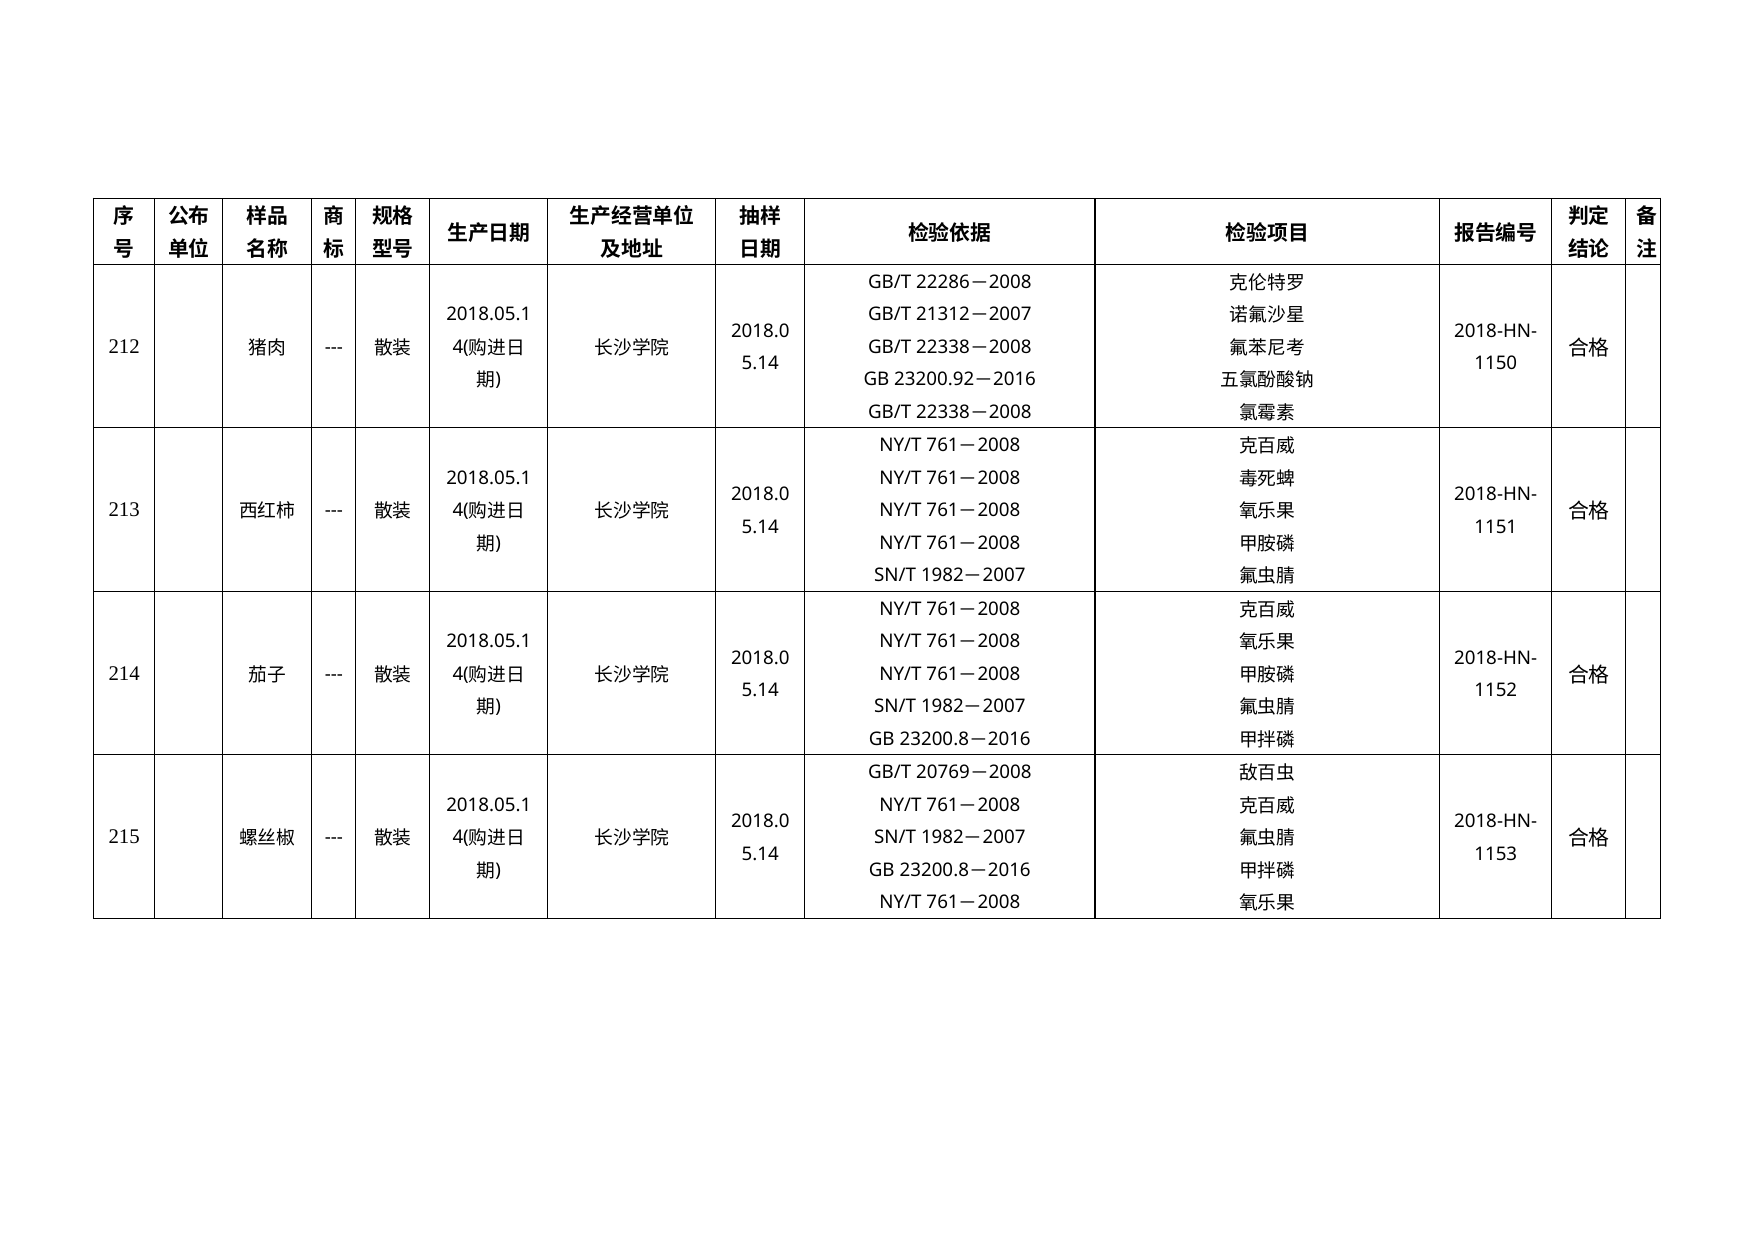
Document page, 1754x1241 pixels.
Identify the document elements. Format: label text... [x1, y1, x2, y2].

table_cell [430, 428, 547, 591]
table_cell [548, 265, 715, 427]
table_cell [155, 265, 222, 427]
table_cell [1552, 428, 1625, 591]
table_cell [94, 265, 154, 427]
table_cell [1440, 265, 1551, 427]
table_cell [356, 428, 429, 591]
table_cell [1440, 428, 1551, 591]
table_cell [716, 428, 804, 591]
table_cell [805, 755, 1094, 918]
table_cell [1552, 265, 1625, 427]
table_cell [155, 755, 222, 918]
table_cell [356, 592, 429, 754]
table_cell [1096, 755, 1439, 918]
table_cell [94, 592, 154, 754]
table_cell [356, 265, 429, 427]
table_header 生产经营单位及地址 [548, 199, 715, 264]
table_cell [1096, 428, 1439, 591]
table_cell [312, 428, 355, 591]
table_header 备注 [1626, 199, 1660, 264]
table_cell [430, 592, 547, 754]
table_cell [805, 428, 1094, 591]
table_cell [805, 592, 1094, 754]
table_header 检验依据 [805, 199, 1094, 264]
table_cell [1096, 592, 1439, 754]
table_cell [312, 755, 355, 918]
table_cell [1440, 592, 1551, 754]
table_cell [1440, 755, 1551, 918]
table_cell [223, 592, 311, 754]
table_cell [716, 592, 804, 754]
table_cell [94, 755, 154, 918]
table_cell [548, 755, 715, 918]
table_header 判定 结论 [1552, 199, 1625, 264]
table_header 检验项目 [1096, 199, 1439, 264]
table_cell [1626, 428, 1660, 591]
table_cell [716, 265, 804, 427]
table_header 序 号 [94, 199, 154, 264]
table_header 生产日期 [430, 199, 547, 264]
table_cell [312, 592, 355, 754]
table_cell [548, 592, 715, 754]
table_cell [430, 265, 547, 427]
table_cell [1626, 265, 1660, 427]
table_header 报告编号 [1440, 199, 1551, 264]
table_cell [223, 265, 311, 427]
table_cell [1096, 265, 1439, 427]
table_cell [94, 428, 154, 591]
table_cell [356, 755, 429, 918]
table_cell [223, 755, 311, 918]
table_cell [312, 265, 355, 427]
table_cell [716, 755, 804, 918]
table_header 抽样 日期 [716, 199, 804, 264]
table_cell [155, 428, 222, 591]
table_header 公布 单位 [155, 199, 222, 264]
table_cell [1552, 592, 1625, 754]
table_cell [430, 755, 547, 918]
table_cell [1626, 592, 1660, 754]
table_header 商标 [312, 199, 355, 264]
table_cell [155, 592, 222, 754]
table_header 规格型号 [356, 199, 429, 264]
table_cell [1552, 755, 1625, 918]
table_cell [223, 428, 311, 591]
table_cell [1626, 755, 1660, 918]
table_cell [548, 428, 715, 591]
table_header 样品 名称 [223, 199, 311, 264]
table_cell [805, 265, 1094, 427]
